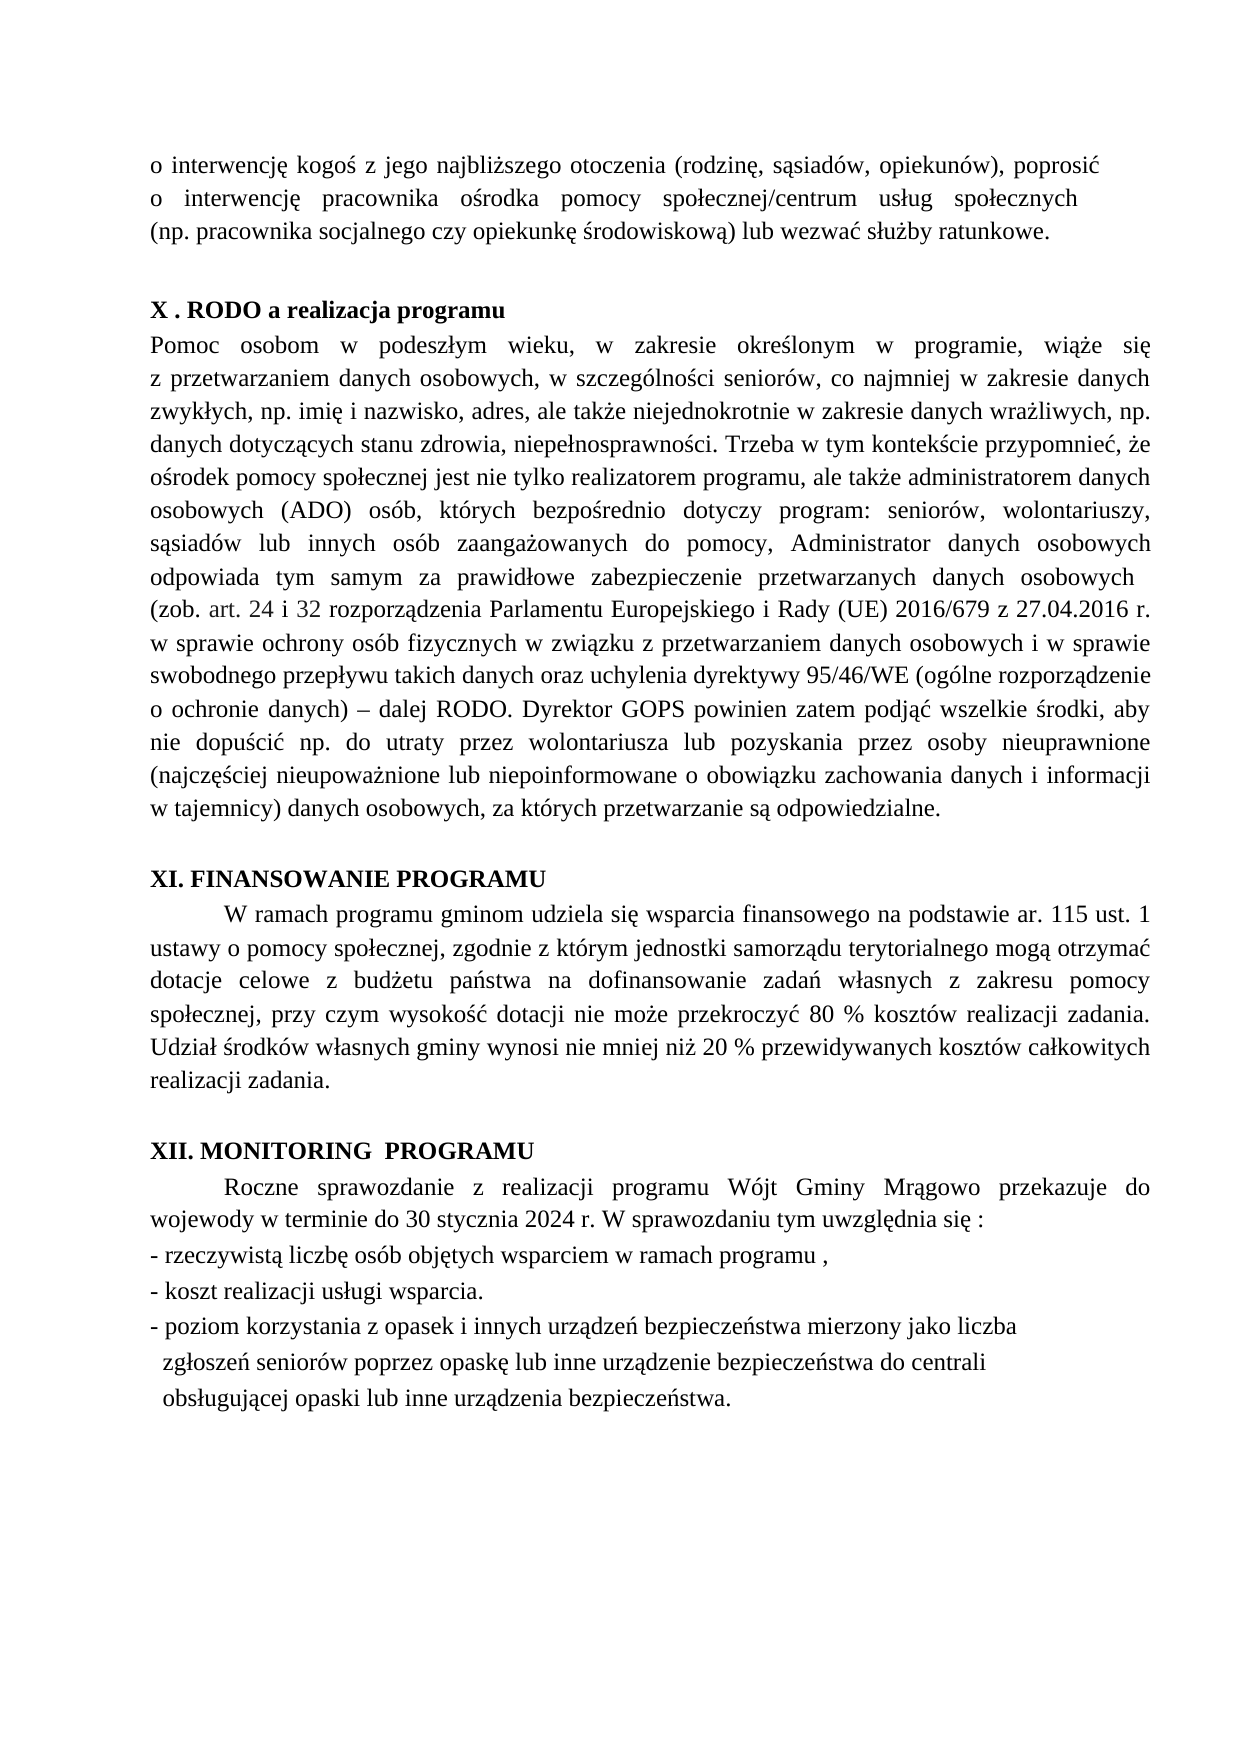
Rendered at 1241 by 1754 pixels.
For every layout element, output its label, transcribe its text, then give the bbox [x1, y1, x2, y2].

text zgłoszeń seniorów poprzez opaskę lub inne urządzenie bezpieczeństwa do centrali [150, 1347, 1152, 1376]
text - poziom korzystania z opasek i innych urządzeń bezpieczeństwa mierzony jako liczba [150, 1311, 1152, 1340]
text XII. MONITORING PROGRAMU [150, 1136, 1152, 1165]
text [150, 150, 1100, 245]
text Roczne sprawozdanie z realizacji programu Wójt Gminy Mrągowo przekazuje do wojewody w terminie do 30 stycznia 2024 r. W sprawozdaniu tym uwzględnia się : [150, 1172, 1152, 1233]
text - koszt realizacji usługi wsparcia. [150, 1276, 1152, 1304]
text Pomoc osobom w podeszłym wieku, w zakresie określonym w programie, wiąże się z przetwarzaniem danych osobowych, w szczególności seniorów, co najmniej w zakresie danych zwykłych, np. imię i nazwisko, adres, ale także niejednokrotnie w zakresie danych wrażliwych, np. danych dotyczących stanu zdrowia, niepełnosprawności. Trzeba w tym kontekście przypomnieć, że ośrodek pomocy społecznej jest nie tylko realizatorem programu, ale także administratorem danych osobowych (ADO) osób, których bezpośrednio dotyczy program: seniorów, wolontariuszy, sąsiadów lub innych osób zaangażowanych do pomocy, Administrator danych osobowych odpowiada tym samym za prawidłowe zabezpieczenie przetwarzanych danych osobowych (zob. art. 24 i 32 rozporządzenia Parlamentu Europejskiego i Rady (UE) 2016/679 z 27.04.2016 r. w sprawie ochrony osób fizycznych w związku z przetwarzaniem danych osobowych i w sprawie swobodnego przepływu takich danych oraz uchylenia dyrektywy 95/46/WE (ogólne rozporządzenie o ochronie danych) – dalej RODO. Dyrektor GOPS powinien zatem podjąć wszelkie środki, aby nie dopuścić np. do utraty przez wolontariusza lub pozyskania przez osoby nieuprawnione (najczęściej nieupoważnione lub niepoinformowane o obowiązku zachowania danych i informacji w tajemnicy) danych osobowych, za których przetwarzanie są odpowiedzialne. [150, 330, 1152, 821]
text - rzeczywistą liczbę osób objętych wsparciem w ramach programu , [150, 1240, 1152, 1269]
text XI. FINANSOWANIE PROGRAMU [150, 864, 1152, 893]
text X . RODO a realizacja programu [150, 295, 1152, 323]
text obsługującej opaski lub inne urządzenia bezpieczeństwa. [150, 1383, 1152, 1411]
text W ramach programu gminom udziela się wsparcia finansowego na podstawie ar. 115 ust. 1 ustawy o pomocy społecznej, zgodnie z którym jednostki samorządu terytorialnego mogą otrzymać dotacje celowe z budżetu państwa na dofinansowanie zadań własnych z zakresu pomocy społecznej, przy czym wysokość dotacji nie może przekroczyć 80 % kosztów realizacji zadania. Udział środków własnych gminy wynosi nie mniej niż 20 % przewidywanych kosztów całkowitych realizacji zadania. [150, 899, 1152, 1093]
